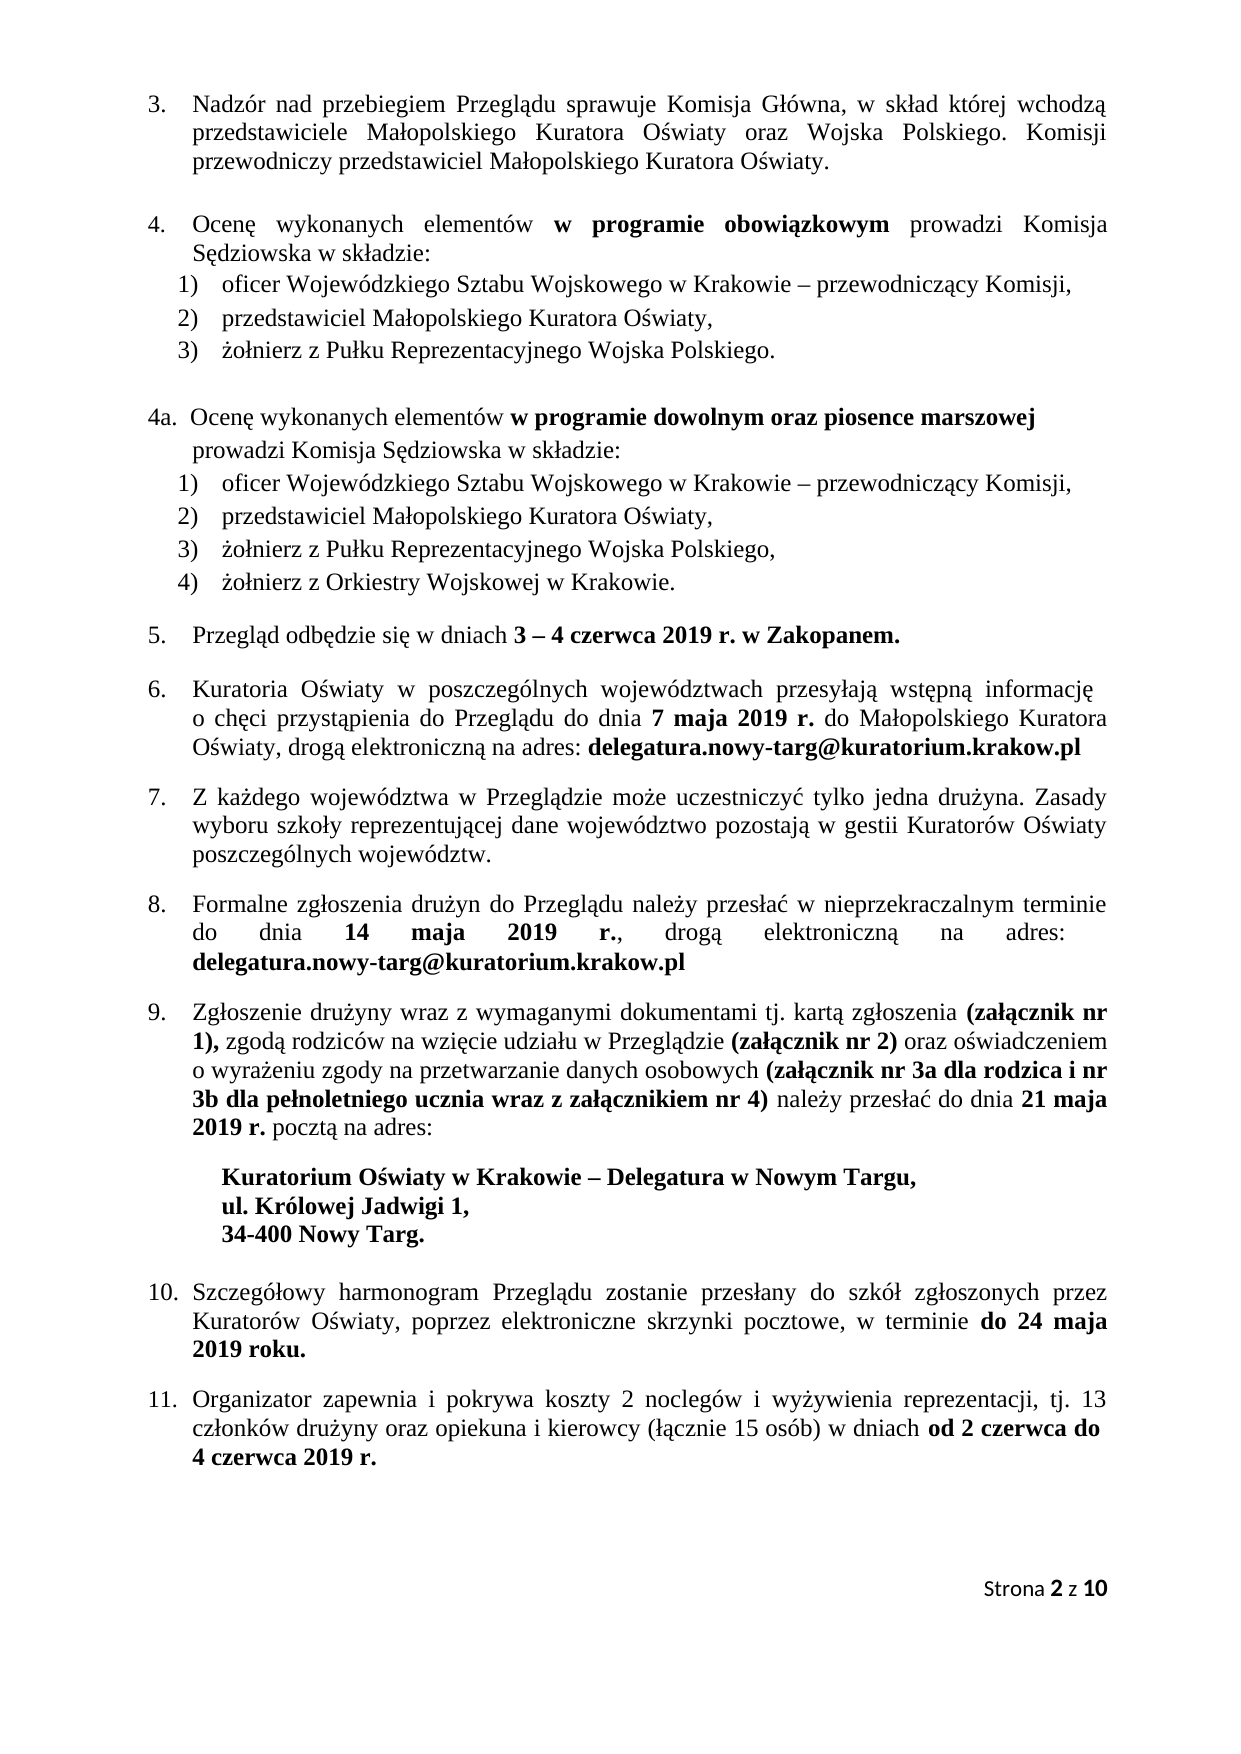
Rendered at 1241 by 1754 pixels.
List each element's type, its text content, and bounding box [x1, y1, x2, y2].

list Zgłoszenie drużyny wraz z wymaganymi dokumentami tj. kartą zgłoszenia (załącznik nr 1), zgodą rodziców na wzięcie udziału w Przeglądzie (załącznik nr 2) oraz oświadczeniem o wyrażeniu zgody na przetwarzanie danych osobowych (załącznik nr 3a dla rodzica i nr 3b dla pełnoletniego ucznia wraz z załącznikiem nr 4) należy przesłać do dnia 21 maja 2019 r. pocztą na adres: [148, 997, 1107, 1141]
list Z każdego województwa w Przeglądzie może uczestniczyć tylko jedna drużyna. Zasady wyboru szkoły reprezentującej dane województwo pozostają w gestii Kuratorów Oświaty poszczególnych województw. [148, 782, 1107, 868]
list Kuratoria Oświaty w poszczególnych województwach przesyłają wstępną informację o chęci przystąpienia do Przeglądu do dnia 7 maja 2019 r. do Małopolskiego Kuratora Oświaty, drogą elektroniczną na adres: delegatura.nowy-targ@kuratorium.krakow.pl [148, 674, 1107, 761]
list żołnierz z Orkiestry Wojskowej w Krakowie. [177, 567, 1107, 596]
text Kuratorium Oświaty w Krakowie – Delegatura w Nowym Targu, [221, 1162, 1107, 1191]
list Przegląd odbędzie się w dniach 3 – 4 czerwca 2019 r. w Zakopanem. [148, 621, 1107, 649]
list żołnierz z Pułku Reprezentacyjnego Wojska Polskiego. [177, 336, 1107, 364]
list żołnierz z Pułku Reprezentacyjnego Wojska Polskiego, [177, 534, 1107, 562]
text ul. Królowej Jadwigi 1, [221, 1191, 1107, 1219]
list przedstawiciel Małopolskiego Kuratora Oświaty, [177, 303, 1107, 331]
list Formalne zgłoszenia drużyn do Przeglądu należy przesłać w nieprzekraczalnym terminie do dnia 14 maja 2019 r., drogą elektroniczną na adres: delegatura.nowy-targ@kuratorium.krakow.pl [148, 889, 1107, 977]
text prowadzi Komisja Sędziowska w składzie: [148, 435, 1107, 463]
list oficer Wojewódzkiego Sztabu Wojskowego w Krakowie – przewodniczący Komisji, [177, 269, 1107, 298]
list przedstawiciel Małopolskiego Kuratora Oświaty, [177, 501, 1107, 529]
text 4a. Ocenę wykonanych elementów w programie dowolnym oraz piosence marszowej [148, 402, 1107, 430]
list Nadzór nad przebiegiem Przeglądu sprawuje Komisja Główna, w skład której wchodzą przedstawiciele Małopolskiego Kuratora Oświaty oraz Wojska Polskiego. Komisji przewodniczy przedstawiciel Małopolskiego Kuratora Oświaty. [148, 89, 1107, 175]
text 34-400 Nowy Targ. [221, 1219, 1107, 1248]
list Organizator zapewnia i pokrywa koszty 2 noclegów i wyżywienia reprezentacji, tj. 13 członków drużyny oraz opiekuna i kierowcy (łącznie 15 osób) w dniach od 2 czerwca do 4 czerwca 2019 r. [148, 1384, 1107, 1470]
list Szczegółowy harmonogram Przeglądu zostanie przesłany do szkół zgłoszonych przez Kuratorów Oświaty, poprzez elektroniczne skrzynki pocztowe, w terminie do 24 maja 2019 roku. [148, 1277, 1107, 1363]
list oficer Wojewódzkiego Sztabu Wojskowego w Krakowie – przewodniczący Komisji, [177, 468, 1107, 496]
list Ocenę wykonanych elementów w programie obowiązkowym prowadzi Komisja Sędziowska w składzie: [148, 209, 1107, 267]
